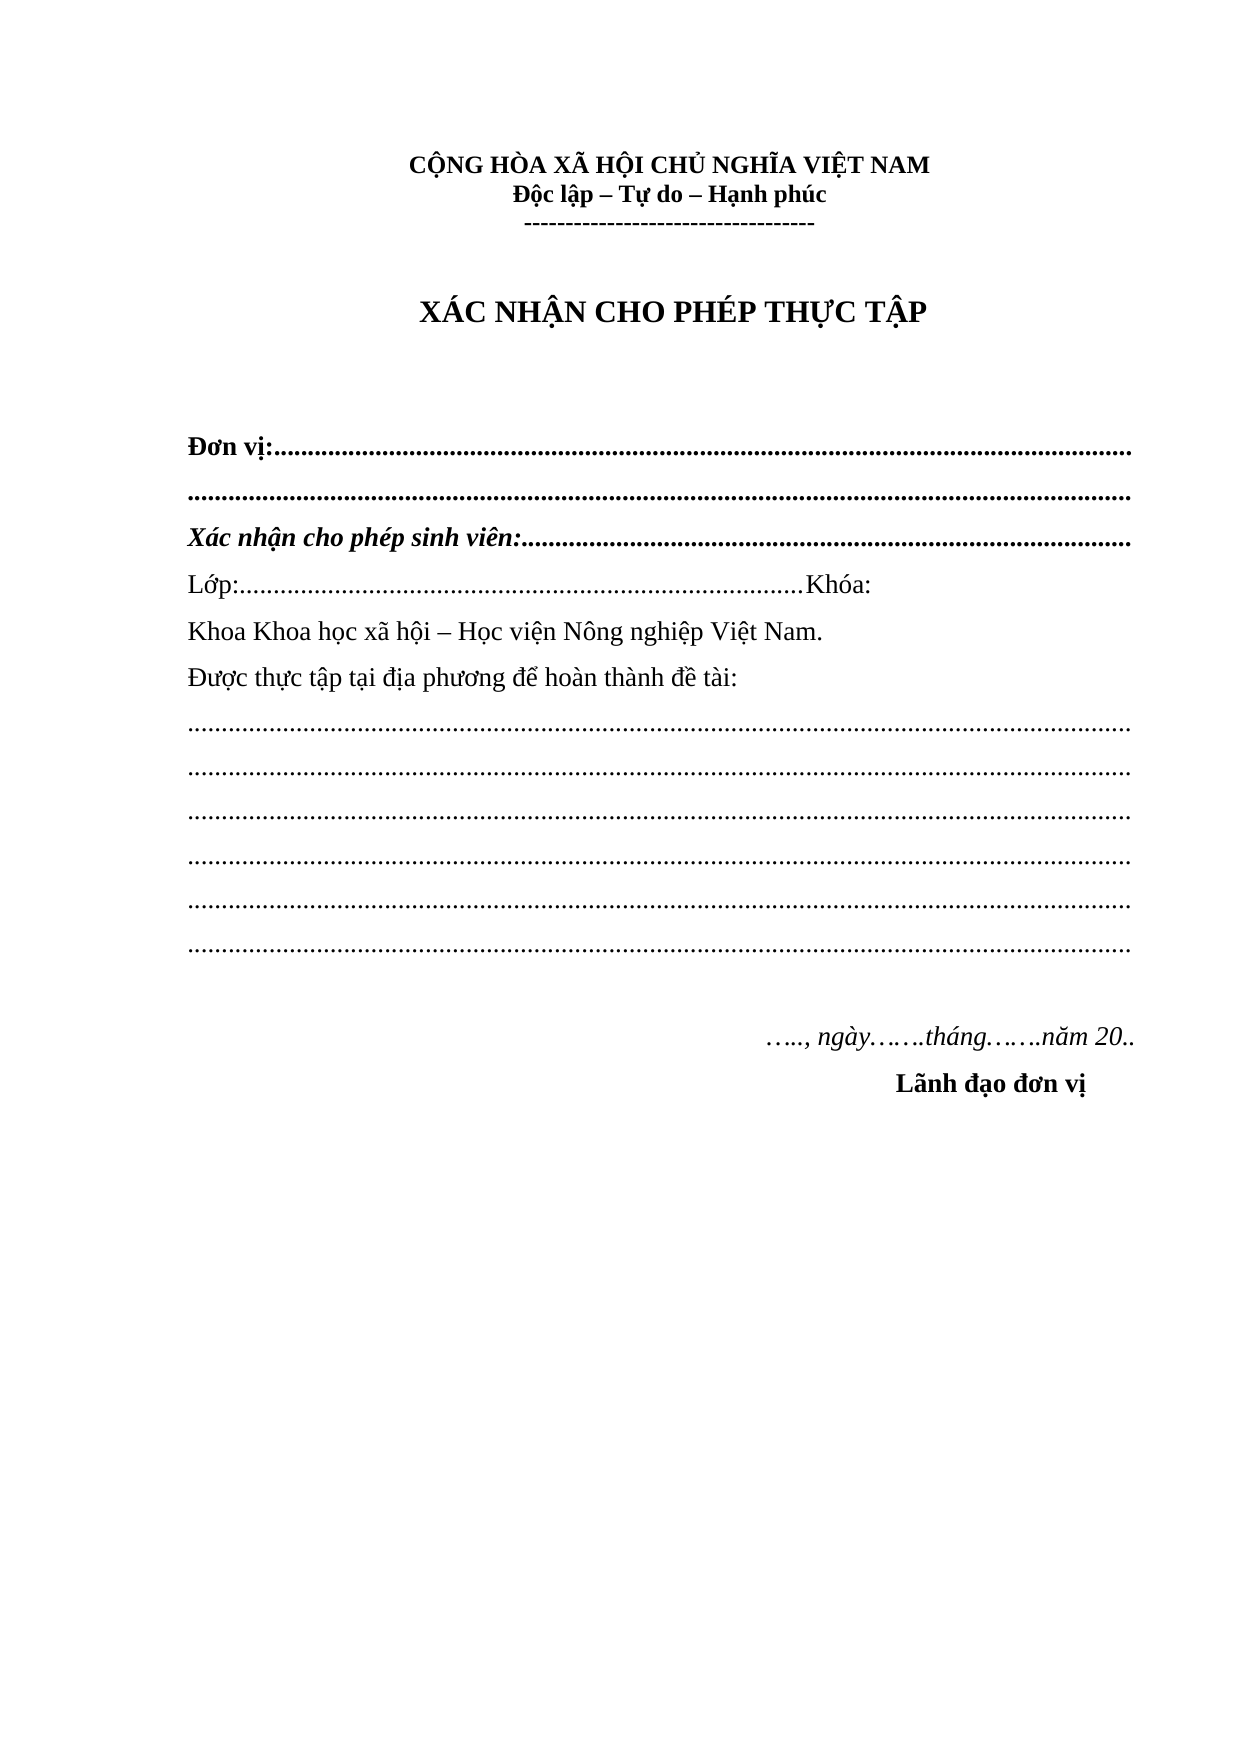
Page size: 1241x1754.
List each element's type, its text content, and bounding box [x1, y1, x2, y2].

text Xác nhận cho phép sinh viên: [187, 521, 1152, 552]
text CỘNG HÒA XÃ HỘI CHỦ NGHĨA VIỆT NAM [187, 150, 1152, 179]
text ….., ngày…….tháng…….năm 20.. [187, 1020, 1152, 1051]
text Lãnh đạo đơn vị [187, 1067, 1152, 1098]
text Lớp: Khóa: [187, 568, 1152, 599]
text Đơn vị: [187, 430, 1152, 461]
text Độc lập – Tự do – Hạnh phúc [187, 179, 1152, 207]
text ----------------------------------- [187, 207, 1152, 236]
text XÁC NHẬN CHO PHÉP THỰC TẬP [187, 294, 1152, 330]
text Khoa Khoa học xã hội – Học viện Nông nghiệp Việt Nam. [187, 614, 1152, 646]
text Được thực tập tại địa phương để hoàn thành đề tài: [187, 661, 1152, 692]
